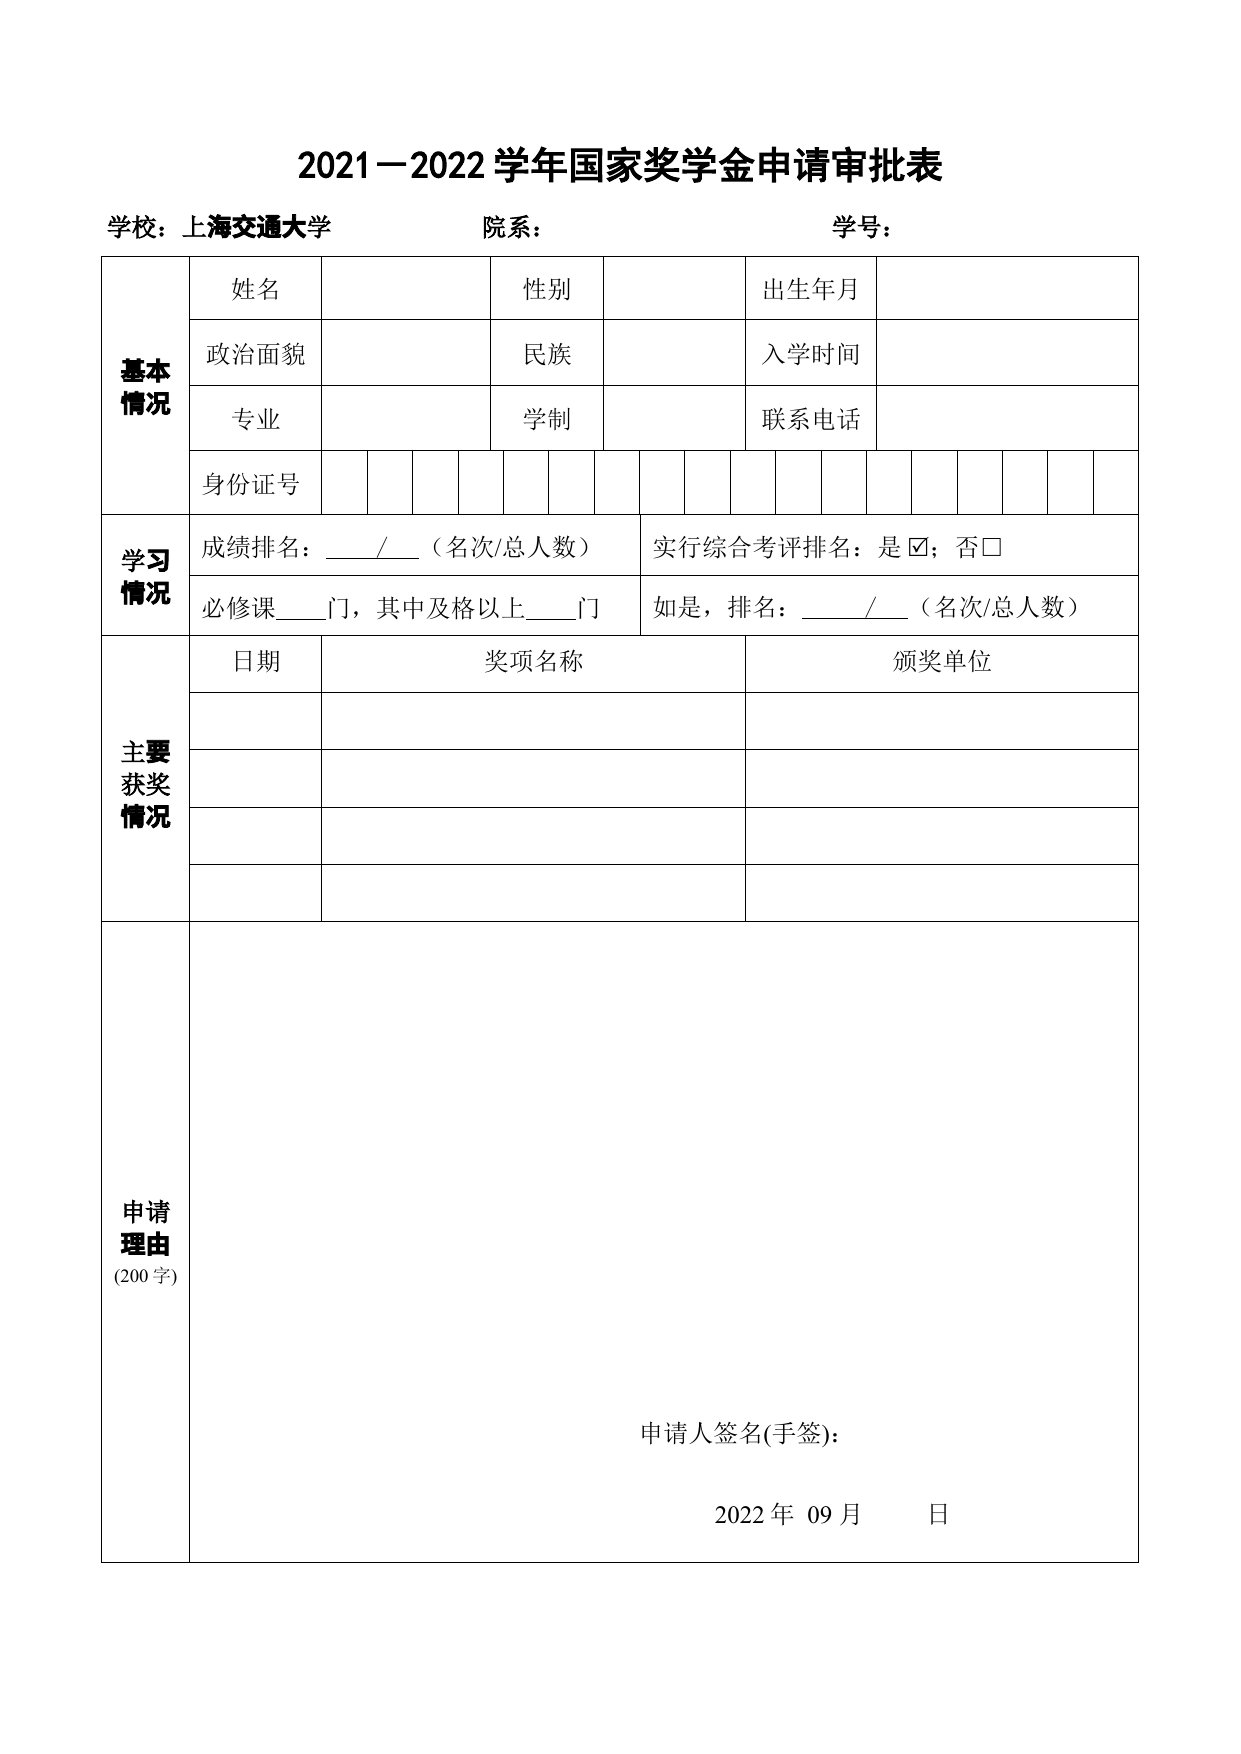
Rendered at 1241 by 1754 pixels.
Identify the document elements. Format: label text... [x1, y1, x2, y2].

table_cell 如是，排名： / （名次/总人数） [641, 576, 1138, 635]
table_cell 入学时间 [746, 320, 876, 384]
table_cell [413, 451, 458, 514]
table_cell 申请理由(200字) [102, 922, 189, 1562]
table_cell 必修课 门，其中及格以上 门 [190, 576, 640, 635]
table_cell [912, 451, 957, 514]
table_cell 政治面貌 [190, 320, 321, 384]
table_cell 实行综合考评排名：是R；否□ [641, 515, 1138, 574]
table_header [322, 257, 490, 319]
text 学校：上海交通大学 院系： 学号： [106, 211, 1134, 239]
table_cell [685, 451, 730, 514]
table_cell 奖项名称 [322, 636, 745, 692]
table_header 性别 [491, 257, 603, 319]
table_header [877, 257, 1138, 319]
table_cell [746, 865, 1138, 921]
table_cell 身份证号 [190, 451, 321, 514]
table_cell [877, 320, 1138, 384]
table_header [604, 257, 745, 319]
table_cell [595, 451, 639, 514]
table_header 姓名 [190, 257, 321, 319]
table_cell 主要获奖情况 [102, 636, 189, 921]
table_cell 申请人签名(手签)： 2022年 09 月 日 [190, 1415, 1138, 1562]
table_cell [504, 451, 548, 514]
table_cell [190, 693, 321, 749]
table_cell [640, 451, 684, 514]
table_cell [190, 922, 1138, 1415]
table_cell [822, 451, 866, 514]
table_cell [322, 451, 367, 514]
table_cell [549, 451, 594, 514]
table_cell [322, 693, 745, 749]
table_cell 日期 [190, 636, 321, 692]
table_cell [322, 865, 745, 921]
table_cell [604, 320, 745, 384]
table_cell [368, 451, 412, 514]
table_cell [958, 451, 1002, 514]
table_cell [322, 808, 745, 864]
table_cell [746, 808, 1138, 864]
table_cell [877, 386, 1138, 450]
table_cell 联系电话 [746, 386, 876, 450]
table_cell [190, 750, 321, 807]
table_cell [322, 386, 490, 450]
table_cell 民族 [491, 320, 603, 384]
table_cell [604, 386, 745, 450]
table_cell [1048, 451, 1093, 514]
table_cell [746, 693, 1138, 749]
table_cell [746, 750, 1138, 807]
table_cell 颁奖单位 [746, 636, 1138, 692]
table_cell [776, 451, 821, 514]
table_header 出生年月 [746, 257, 876, 319]
table_header 基本情况 [102, 257, 189, 514]
table_cell [731, 451, 775, 514]
table_cell 成绩排名： / （名次/总人数） [190, 515, 640, 574]
table_cell [322, 750, 745, 807]
table_cell [459, 451, 503, 514]
table_cell [867, 451, 911, 514]
table_cell [1094, 451, 1138, 514]
table_cell 专业 [190, 386, 321, 450]
table_cell [190, 808, 321, 864]
table_cell [1003, 451, 1047, 514]
table_cell 学习情况 [102, 515, 189, 635]
text 2021－2022学年国家奖学金申请审批表 [106, 129, 1134, 194]
table_cell 学制 [491, 386, 603, 450]
table_cell [322, 320, 490, 384]
table_cell [190, 865, 321, 921]
